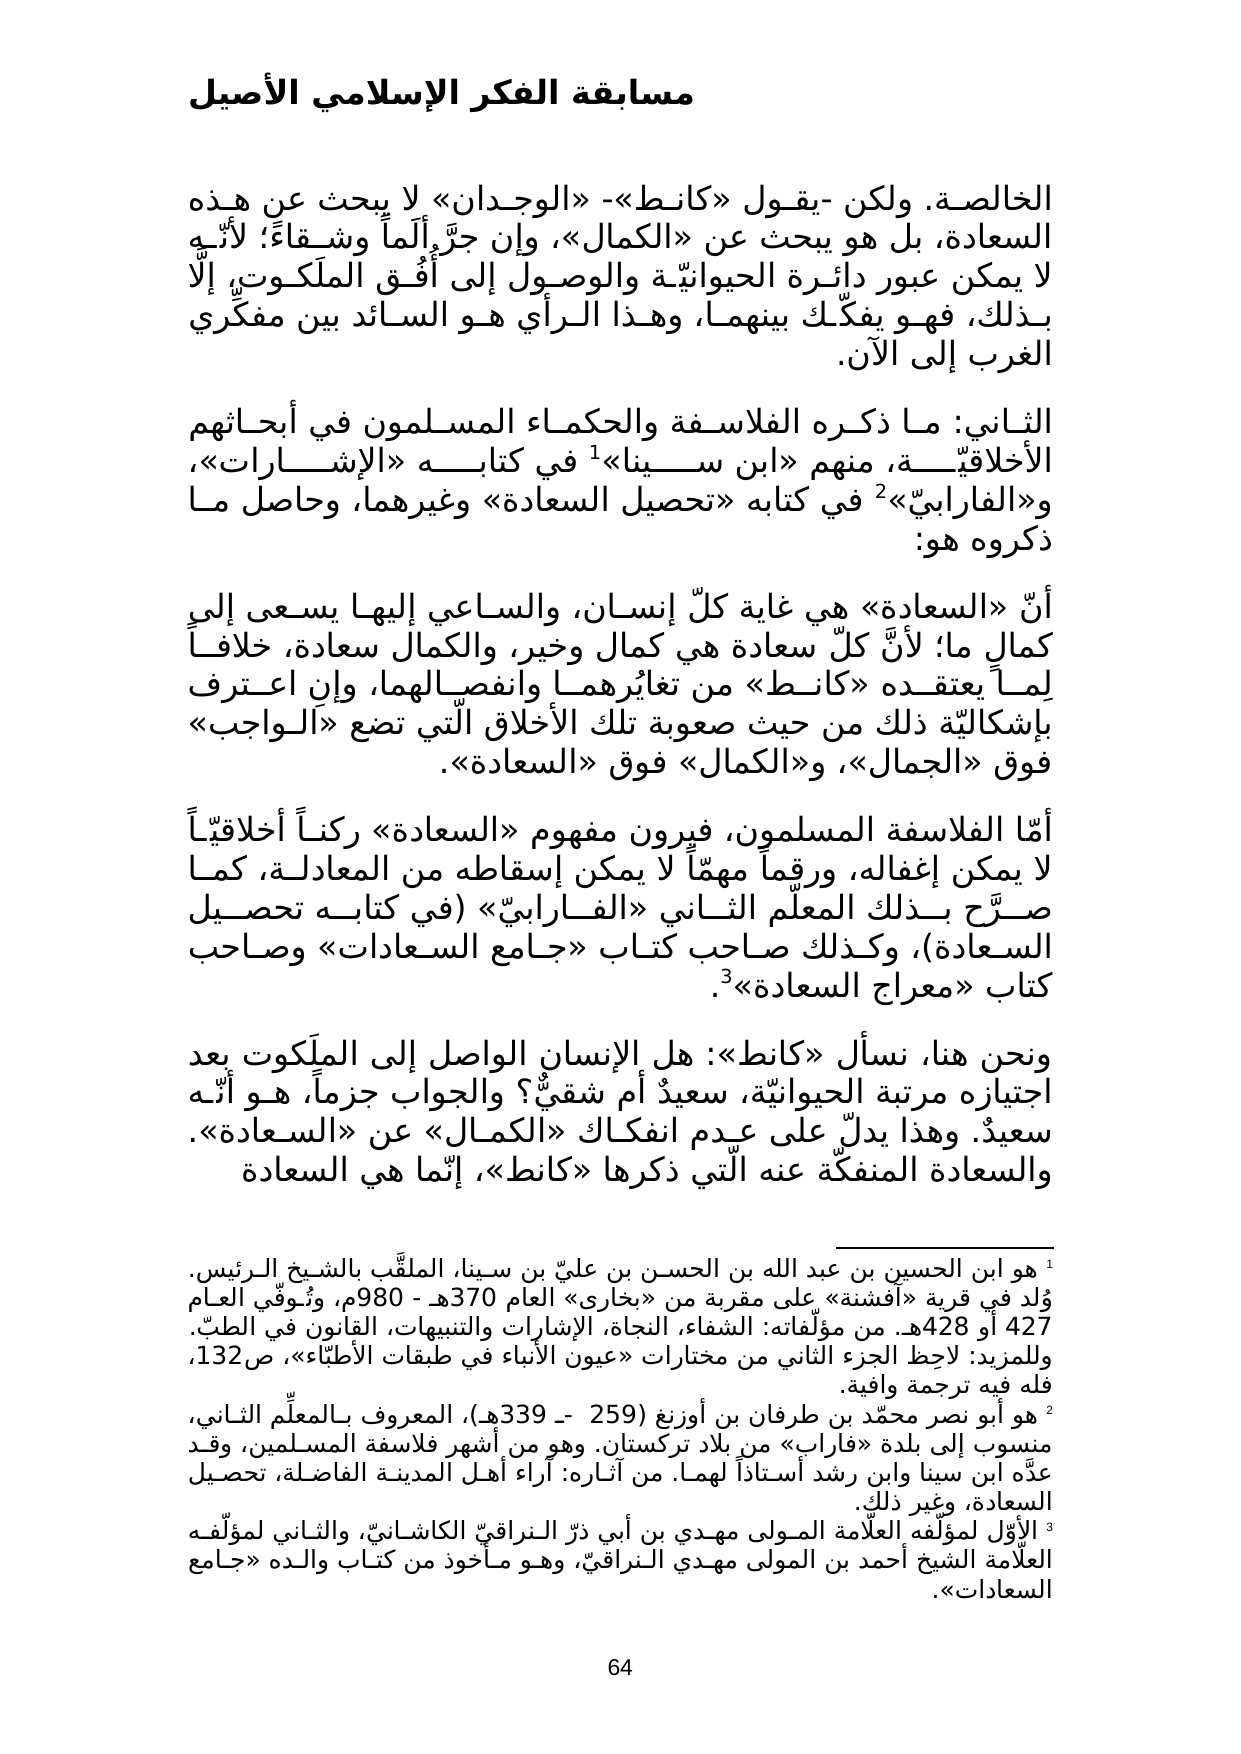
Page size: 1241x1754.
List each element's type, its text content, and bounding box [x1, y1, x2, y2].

text الخالصة. ولكن -يقول «كانط»- «الوجدان» لا يبحث عن هذه السعادة، بل هو يبحث عن «الكمال»، وإن جرَّ ألَماً وشقاءً؛ لأنّه لا يمكن عبور دائرة الحيوانيّة والوصول إلى أُفُق الملَكوت، إلَّا بذلك، فهو يفكّك بينهما، وهذا الرأي هو السائد بين مفكِّري الغرب إلى الآن. [187, 179, 1053, 373]
text أمّا الفلاسفة المسلمون، فيرون مفهوم «السعادة» ركناً أخلاقيّاً لا يمكن إغفاله، ورقماً مهمّاً لا يمكن إسقاطه من المعادلة، كما صرَّح بذلك المعلّم الثاني «الفارابيّ» (في كتابه تحصيل السعادة)، وكذلك صاحب كتاب «جامع السعادات» وصاحب كتاب «معراج السعادة». [187, 811, 1053, 1005]
text ونحن هنا، نسأل «كانط»: هل الإنسان الواصل إلى الملَكوت بعد اجتيازه مرتبة الحيوانيّة، سعيدٌ أم شقيٌّ؟ والجواب جزماً، هو أنّه سعيدٌ. وهذا يدلّ على عدم انفكاك «الكمال» عن «السعادة». والسعادة المنفكّة عنه الّتي ذكرها «كانط»، إنّما هي السعادة [187, 1034, 1053, 1189]
text الثاني: ما ذكره الفلاسفة والحكماء المسلمون في أبحاثهم الأخلاقيّة، منهم «ابن سينا» في كتابه «الإشارات»، و«الفارابيّ» في كتابه «تحصيل السعادة» وغيرهما، وحاصل ما ذكروه هو: [187, 403, 1053, 558]
text أنّ «السعادة» هي غاية كلّ إنسان، والساعي إليها يسعى إلى كمالٍ ما؛ لأنَّ كلّ سعادة هي كمال وخير، والكمال سعادة، خلافاً لِما يعتقده «كانط» من تغايُرهما وانفصالهما، وإنِ اعترف بإشكاليّة ذلك من حيث صعوبة تلك الأخلاق الّتي تضع «الواجب» فوق «الجمال»، و«الكمال» فوق «السعادة». [187, 587, 1053, 781]
